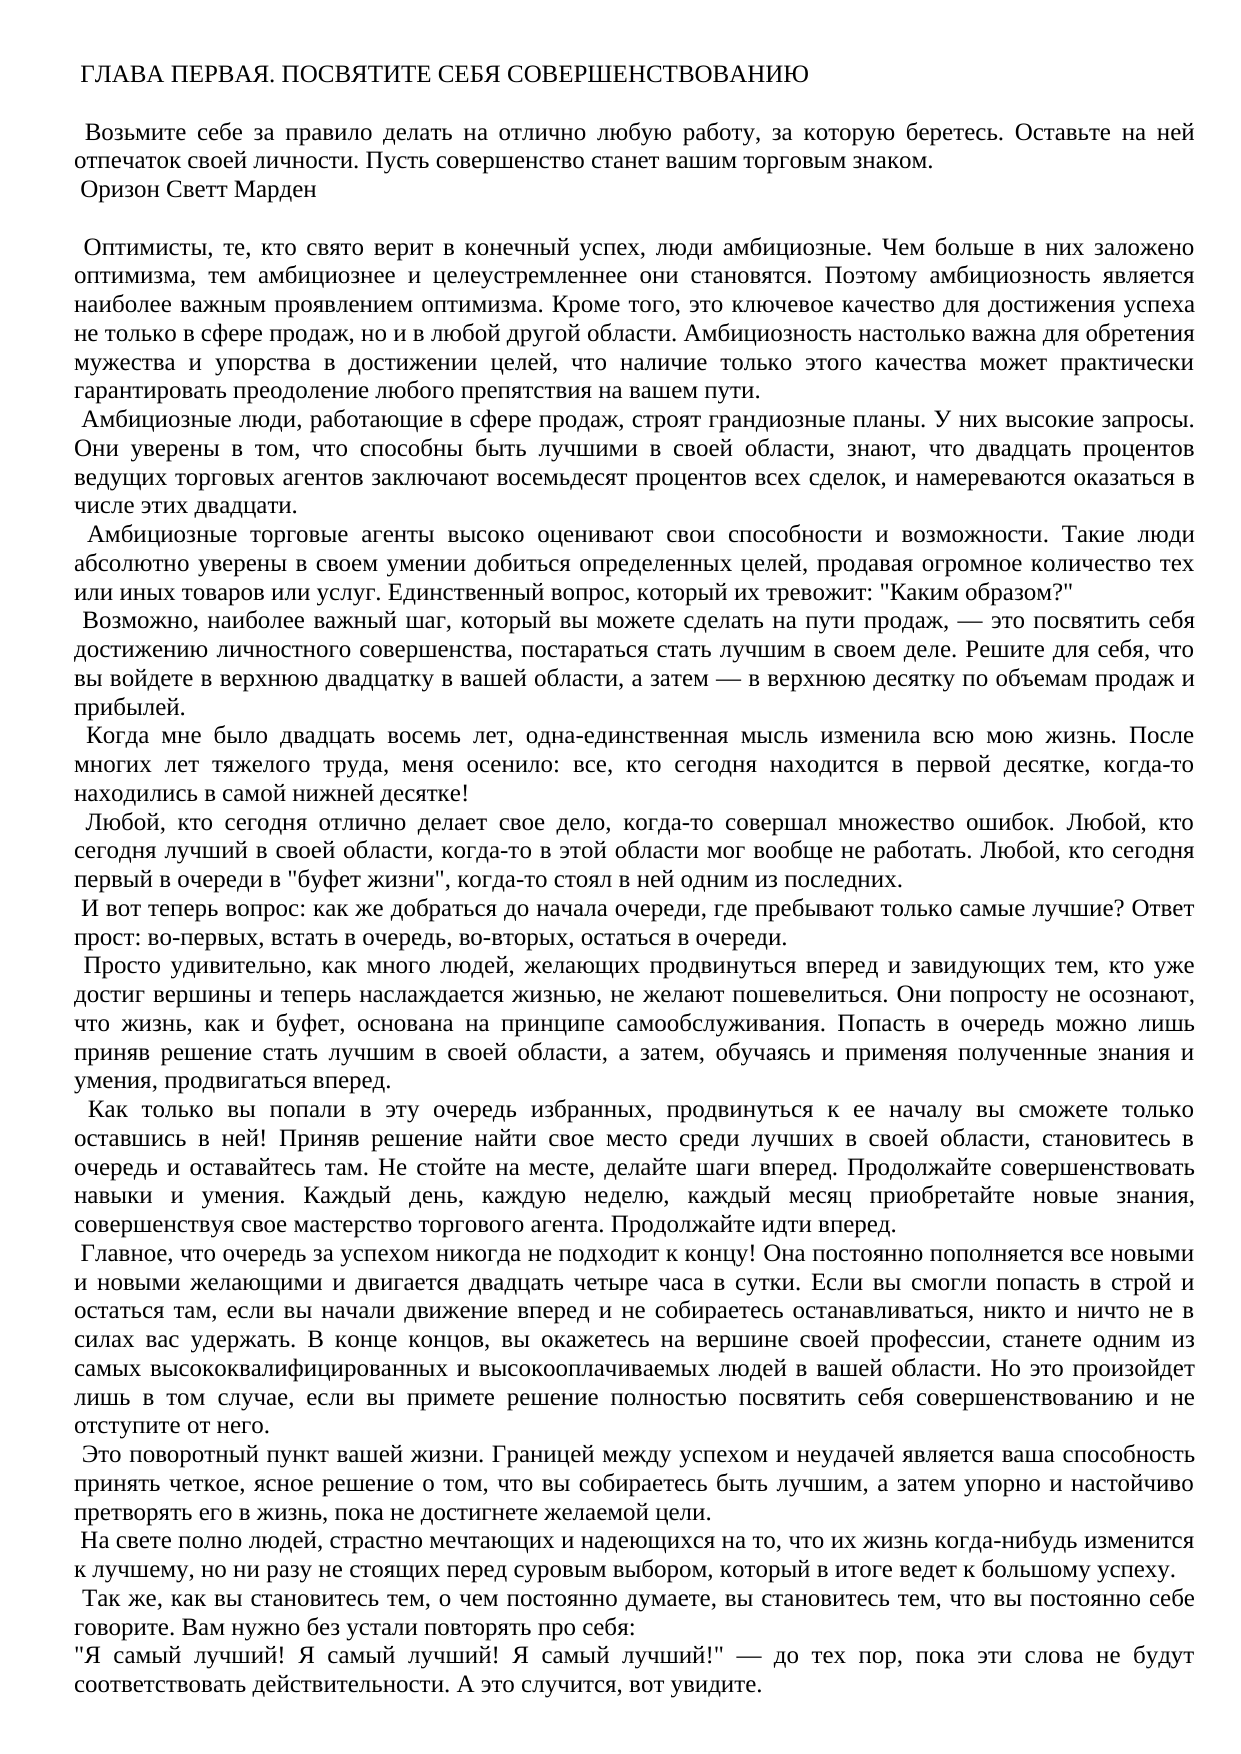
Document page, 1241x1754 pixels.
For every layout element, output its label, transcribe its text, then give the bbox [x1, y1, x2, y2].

text Главное, что очередь за успехом никогда не подходит к концу! Она постоянно пополняется все новыми и новыми желающими и двигается двадцать четыре часа в сутки. Если вы смогли попасть в строй и остаться там, если вы начали движение вперед и не собираетесь останавливаться, никто и ничто не в силах вас удержать. В конце концов, вы окажетесь на вершине своей профессии, станете одним из самых высококвалифицированных и высокооплачиваемых людей в вашей области. Но это произойдет лишь в том случае, если вы примете решение полностью посвятить себя совершенствованию и не отступите от него. [74, 1238, 1196, 1439]
text Оптимисты, те, кто свято верит в конечный успех, люди амбициозные. Чем больше в них заложено оптимизма, тем амбициознее и целеустремленнее они становятся. Поэтому амбициозность является наиболее важным проявлением оптимизма. Кроме того, это ключевое качество для достижения успеха не только в сфере продаж, но и в любой другой области. Амбициозность настолько важна для обретения мужества и упорства в достижении целей, что наличие только этого качества может практически гарантировать преодоление любого препятствия на вашем пути. [74, 232, 1196, 404]
text Возьмите себе за правило делать на отлично любую работу, за которую беретесь. Оставьте на ней отпечаток своей личности. Пусть совершенство станет вашим торговым знаком. [74, 117, 1196, 174]
text Это поворотный пункт вашей жизни. Границей между успехом и неудачей является ваша способность принять четкое, ясное решение о том, что вы собираетесь быть лучшим, а затем упорно и настойчиво претворять его в жизнь, пока не достигнете желаемой цели. [74, 1439, 1196, 1525]
text Амбициозные люди, работающие в сфере продаж, строят грандиозные планы. У них высокие запросы. Они уверены в том, что способны быть лучшими в своей области, знают, что двадцать процентов ведущих торговых агентов заключают восемьдесят процентов всех сделок, и намереваются оказаться в числе этих двадцати. [74, 404, 1196, 519]
text Амбициозные торговые агенты высоко оценивают свои способности и возможности. Такие люди абсолютно уверены в своем умении добиться определенных целей, продавая огромное количество тех или иных товаров или услуг. Единственный вопрос, который их тревожит: "Каким образом?" [74, 519, 1196, 605]
text На свете полно людей, страстно мечтающих и надеющихся на то, что их жизнь когда-нибудь изменится к лучшему, но ни разу не стоящих перед суровым выбором, который в итоге ведет к большому успеху. [74, 1525, 1196, 1583]
text Возможно, наиболее важный шаг, который вы можете сделать на пути продаж, — это посвятить себя достижению личностного совершенства, постараться стать лучшим в своем деле. Решите для себя, что вы войдете в верхнюю двадцатку в вашей области, а затем — в верхнюю десятку по объемам продаж и прибылей. [74, 605, 1196, 720]
text Любой, кто сегодня отлично делает свое дело, когда-то совершал множество ошибок. Любой, кто сегодня лучший в своей области, когда-то в этой области мог вообще не работать. Любой, кто сегодня первый в очереди в "буфет жизни", когда-то стоял в ней одним из последних. [74, 807, 1196, 893]
text Оризон Светт Марден [74, 174, 1196, 203]
text Так же, как вы становитесь тем, о чем постоянно думаете, вы становитесь тем, что вы постоянно себе говорите. Вам нужно без устали повторять про себя: [74, 1583, 1196, 1640]
text Когда мне было двадцать восемь лет, одна-единственная мысль изменила всю мою жизнь. После многих лет тяжелого труда, меня осенило: все, кто сегодня находится в первой десятке, когда-то находились в самой нижней десятке! [74, 720, 1196, 807]
text И вот теперь вопрос: как же добраться до начала очереди, где пребывают только самые лучшие? Ответ прост: во-первых, встать в очередь, во-вторых, остаться в очереди. [74, 893, 1196, 950]
text Просто удивительно, как много людей, желающих продвинуться вперед и завидующих тем, кто уже достиг вершины и теперь наслаждается жизнью, не желают пошевелиться. Они попросту не осознают, что жизнь, как и буфет, основана на принципе самообслуживания. Попасть в очередь можно лишь приняв решение стать лучшим в своей области, а затем, обучаясь и применяя полученные знания и умения, продвигаться вперед. [74, 950, 1196, 1094]
text Как только вы попали в эту очередь избранных, продвинуться к ее началу вы сможете только оставшись в ней! Приняв решение найти свое место среди лучших в своей области, становитесь в очередь и оставайтесь там. Не стойте на месте, делайте шаги вперед. Продолжайте совершенствовать навыки и умения. Каждый день, каждую неделю, каждый месяц приобретайте новые знания, совершенствуя свое мастерство торгового агента. Продолжайте идти вперед. [74, 1094, 1196, 1238]
text "Я самый лучший! Я самый лучший! Я самый лучший!" — до тех пор, пока эти слова не будут соответствовать действительности. А это случится, вот увидите. [74, 1640, 1196, 1698]
text ГЛАВА ПЕРВАЯ. ПОСВЯТИТЕ СЕБЯ СОВЕРШЕНСТВОВАНИЮ [74, 59, 1196, 88]
